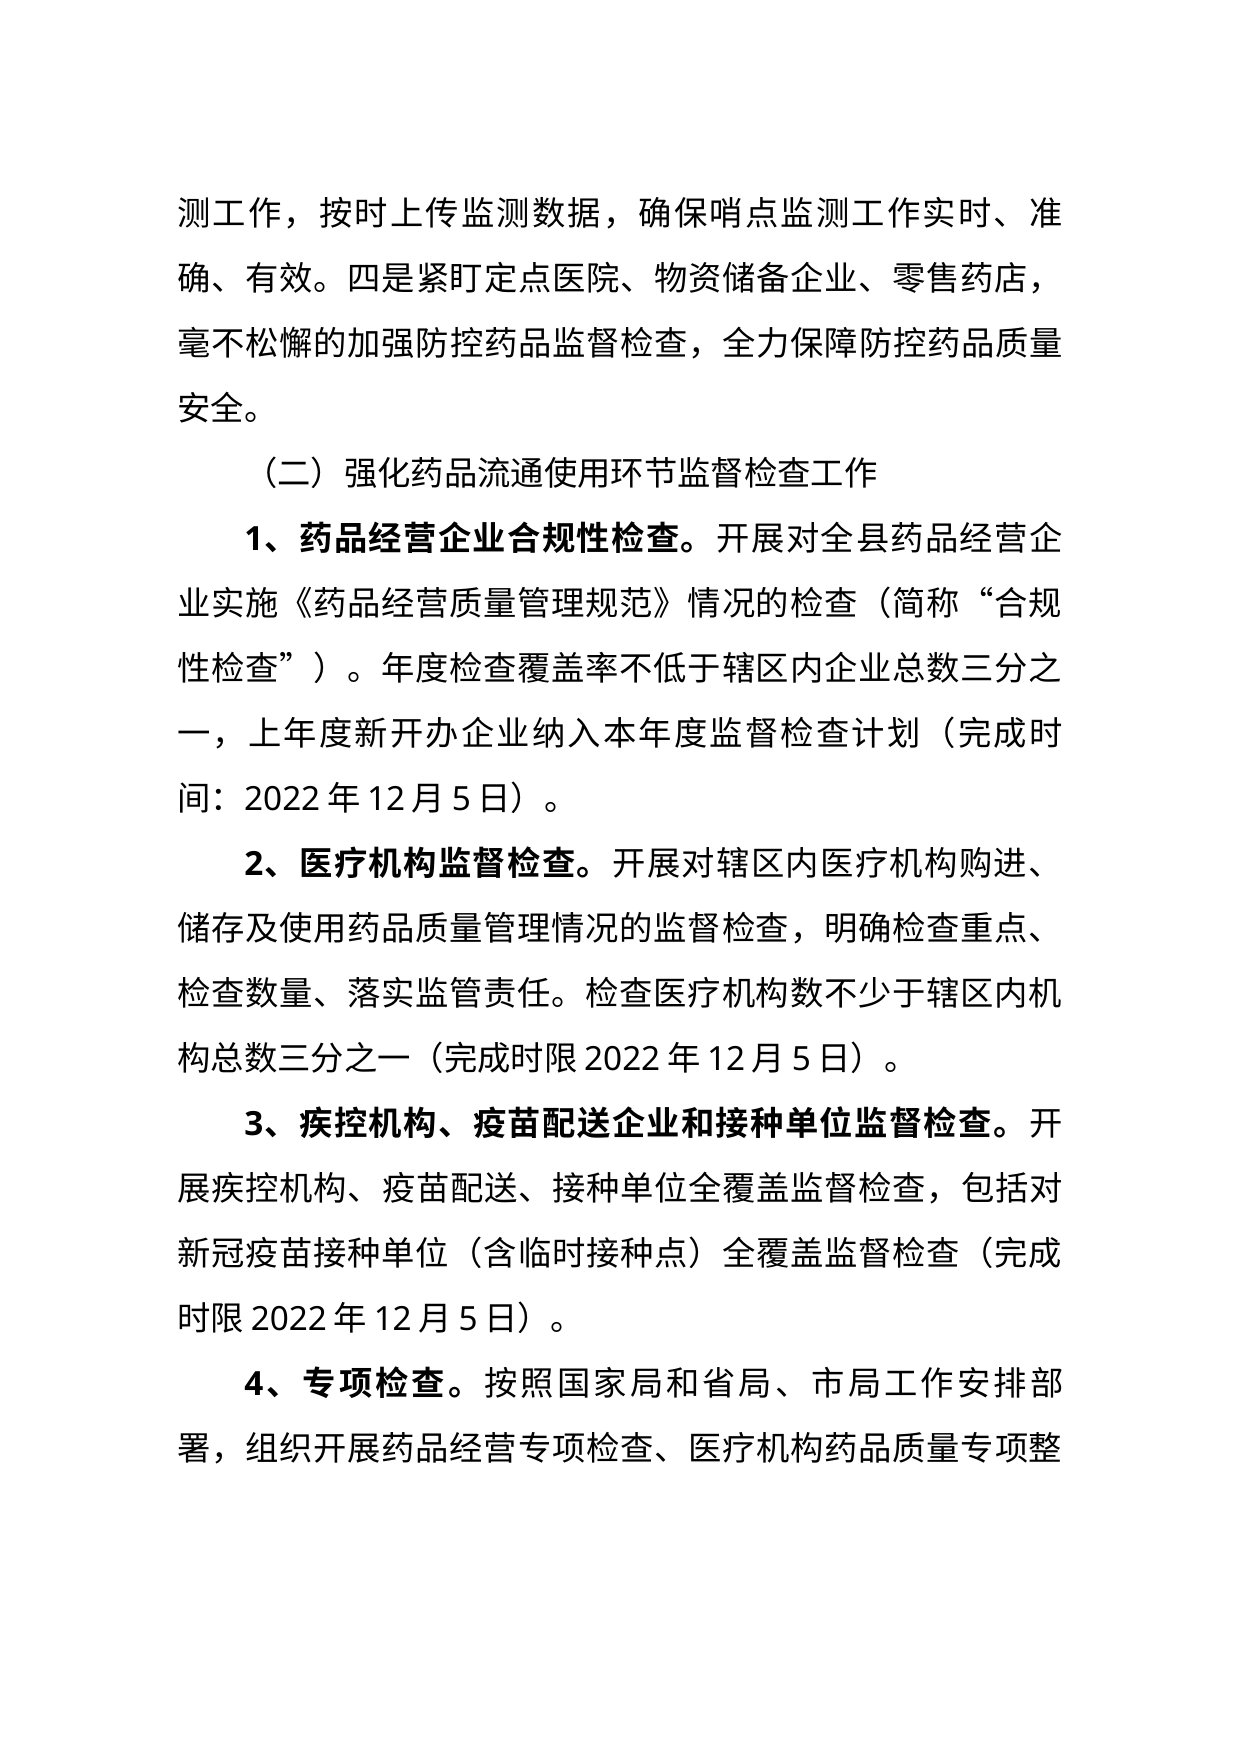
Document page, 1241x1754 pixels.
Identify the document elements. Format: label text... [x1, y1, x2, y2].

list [177, 1348, 1063, 1522]
list 3、疾控机构、疫苗配送企业和接种单位监督检查。开展疾控机构、疫苗配送、接种单位全覆盖监督检查，包括对新冠疫苗接种单位（含临时接种点）全覆盖监督检查（完成时限2022年12月5日）。 [177, 1088, 1063, 1348]
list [177, 178, 1063, 438]
list 2、医疗机构监督检查。开展对辖区内医疗机构购进、储存及使用药品质量管理情况的监督检查，明确检查重点、检查数量、落实监管责任。检查医疗机构数不少于辖区内机构总数三分之一（完成时限2022年12月5日）。 [177, 828, 1063, 1088]
list （二）强化药品流通使用环节监督检查工作 [177, 438, 1063, 503]
list 1、药品经营企业合规性检查。开展对全县药品经营企业实施《药品经营质量管理规范》情况的检查（简称“合规性检查”）。年度检查覆盖率不低于辖区内企业总数三分之一，上年度新开办企业纳入本年度监督检查计划（完成时间：2022年12月5日）。 [177, 503, 1063, 828]
